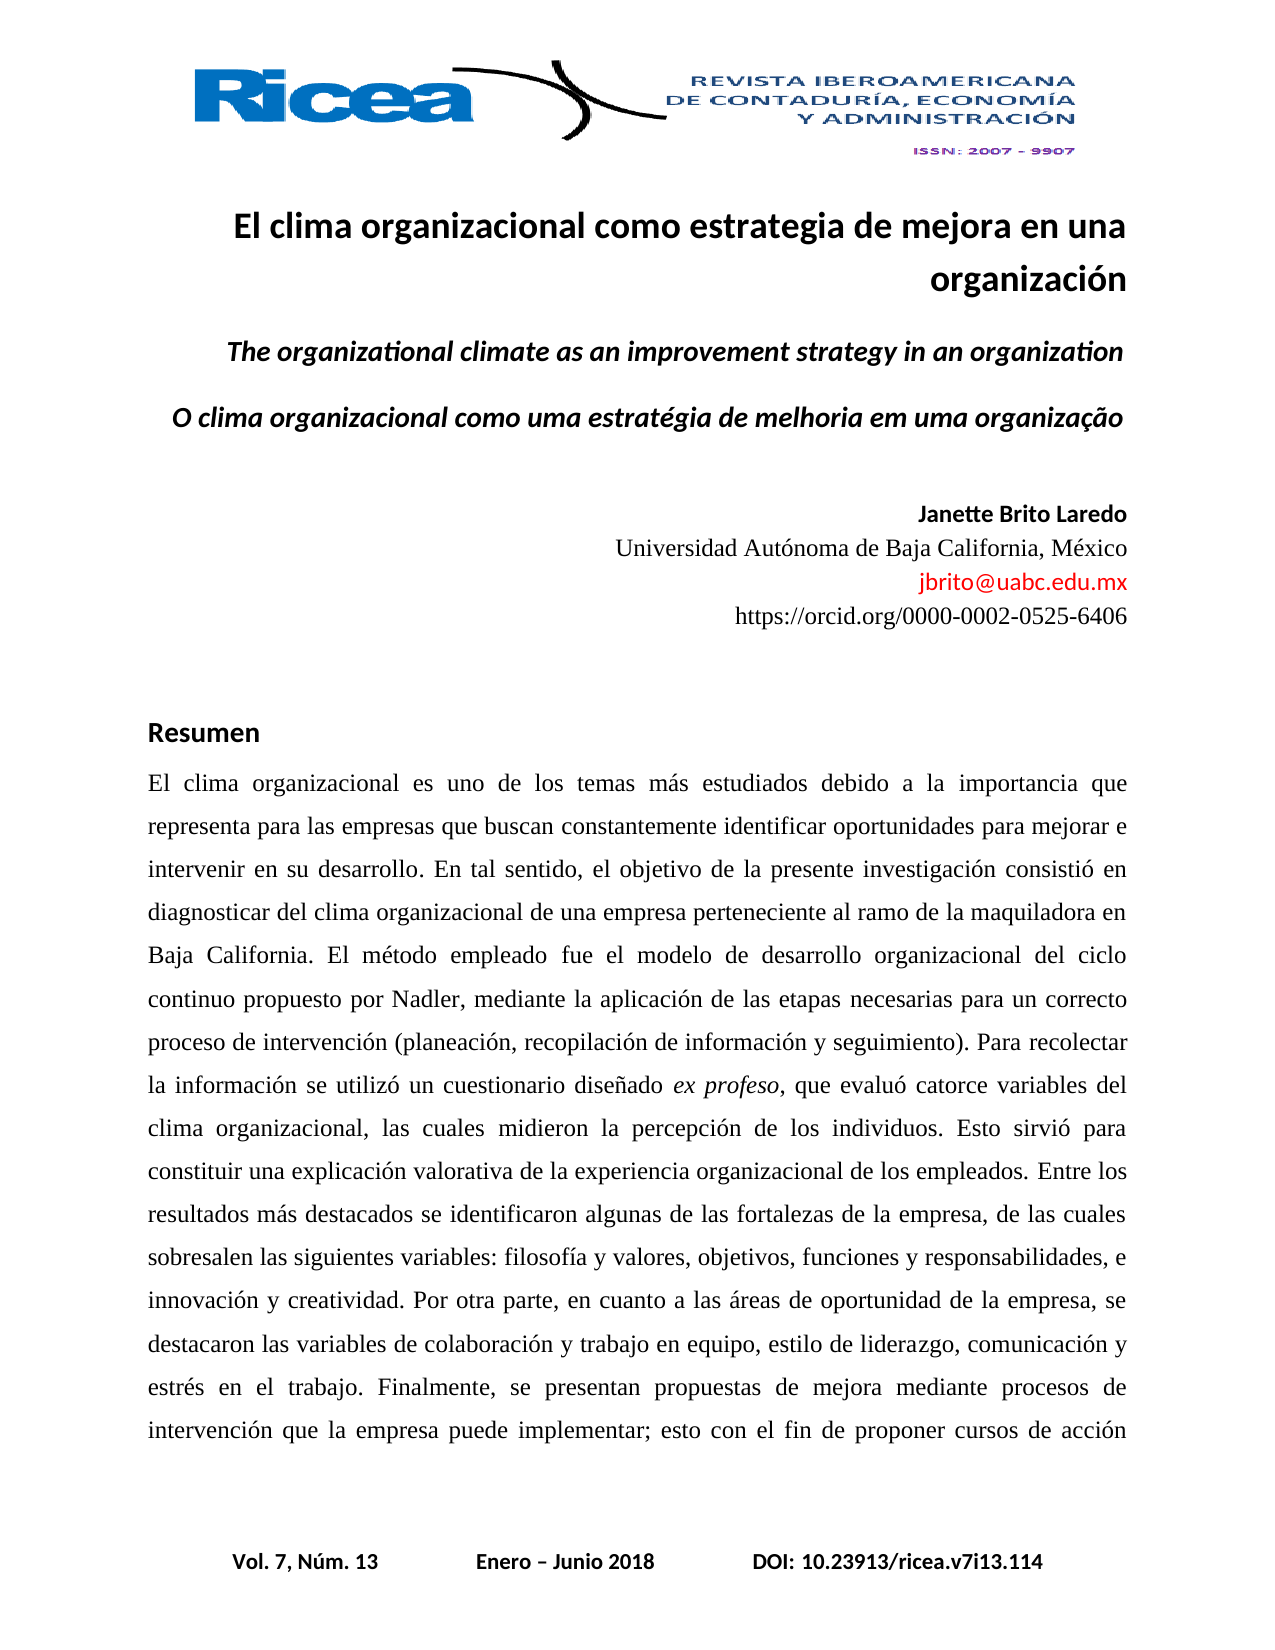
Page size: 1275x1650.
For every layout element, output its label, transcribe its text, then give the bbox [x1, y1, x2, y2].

text https://orcid.org/0000-0002-0525-6406 [148, 601, 1127, 629]
text Janette Brito Laredo [148, 464, 1127, 528]
text The organizational climate as an improvement strategy in an organization [148, 333, 1127, 368]
text Universidad Autónoma de Baja California, México [148, 533, 1127, 562]
text O clima organizacional como uma estratégia de melhoria em uma organização [148, 399, 1127, 434]
text jbrito@uabc.edu.mx [148, 566, 1127, 596]
subtitle Resumen [148, 714, 1127, 750]
text El clima organizacional como estrategia de mejora en una organización [148, 202, 1127, 301]
picture [194, 59, 1081, 158]
